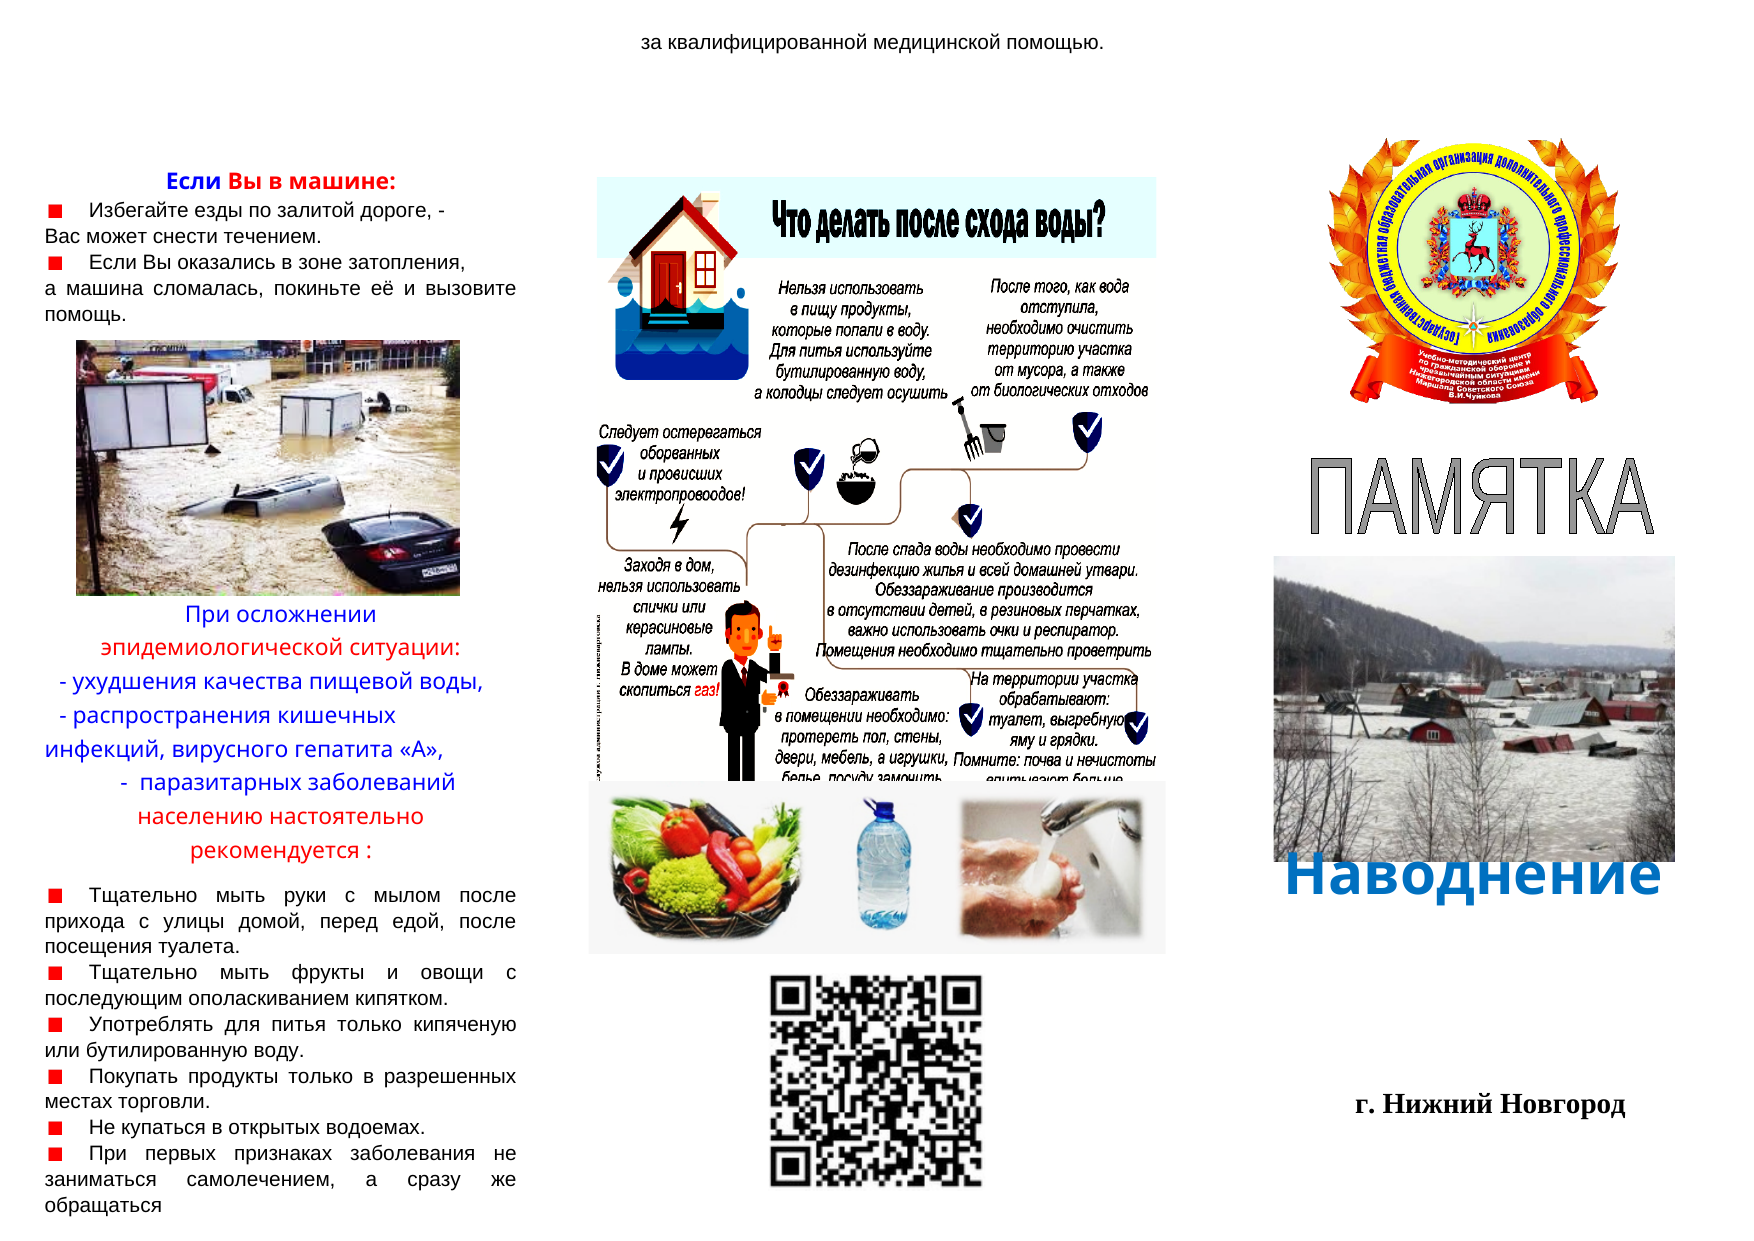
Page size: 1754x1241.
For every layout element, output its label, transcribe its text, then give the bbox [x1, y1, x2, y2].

text Если Вы в машине: [44, 164, 517, 196]
picture [1319, 136, 1628, 404]
picture [45, 963, 62, 980]
list Избегайте езды по залитой дороге, - [44, 198, 517, 222]
list - ухудшения качества пищевой воды, [44, 665, 517, 696]
text за квалифицированной медицинской помощью. [641, 29, 1113, 53]
picture [45, 885, 62, 903]
picture [1273, 556, 1675, 832]
text - паразитарных заболеваний населению настоятельно рекомендуется : [44, 766, 517, 865]
text Вас может снести течением. [44, 224, 517, 248]
picture [45, 1144, 62, 1161]
list Тщательно мыть фрукты и овощи с последующим ополаскиванием кипятком. [44, 960, 517, 1010]
text а машина сломалась, покиньте её и вызовите помощь. [44, 276, 517, 326]
picture [76, 340, 460, 596]
picture [45, 253, 62, 270]
list Употреблять для питья только кипяченую или бутилированную воду. [44, 1012, 517, 1062]
list Покупать продукты только в разрешенных местах торговли. [44, 1063, 517, 1113]
text г. Нижний Новгород [1237, 1086, 1708, 1119]
picture [45, 201, 62, 218]
picture [45, 1014, 62, 1032]
list При первых признаках заболевания не заниматься самолечением, а сразу же обращаться [44, 1141, 517, 1217]
text При осложнении эпидемиологической ситуации: [44, 597, 517, 662]
list Если Вы оказались в зоне затопления, [44, 250, 517, 274]
text Наводнение [1237, 832, 1709, 912]
picture [588, 176, 1166, 954]
picture [768, 973, 986, 1191]
list Не купаться в открытых водоемах. [44, 1115, 517, 1139]
picture [45, 1118, 62, 1135]
text - распространения кишечных инфекций, вирусного гепатита «А», [44, 699, 517, 764]
picture [45, 1066, 62, 1084]
list Тщательно мыть руки с мылом после прихода с улицы домой, перед едой, после посещения туалета. [44, 883, 517, 958]
